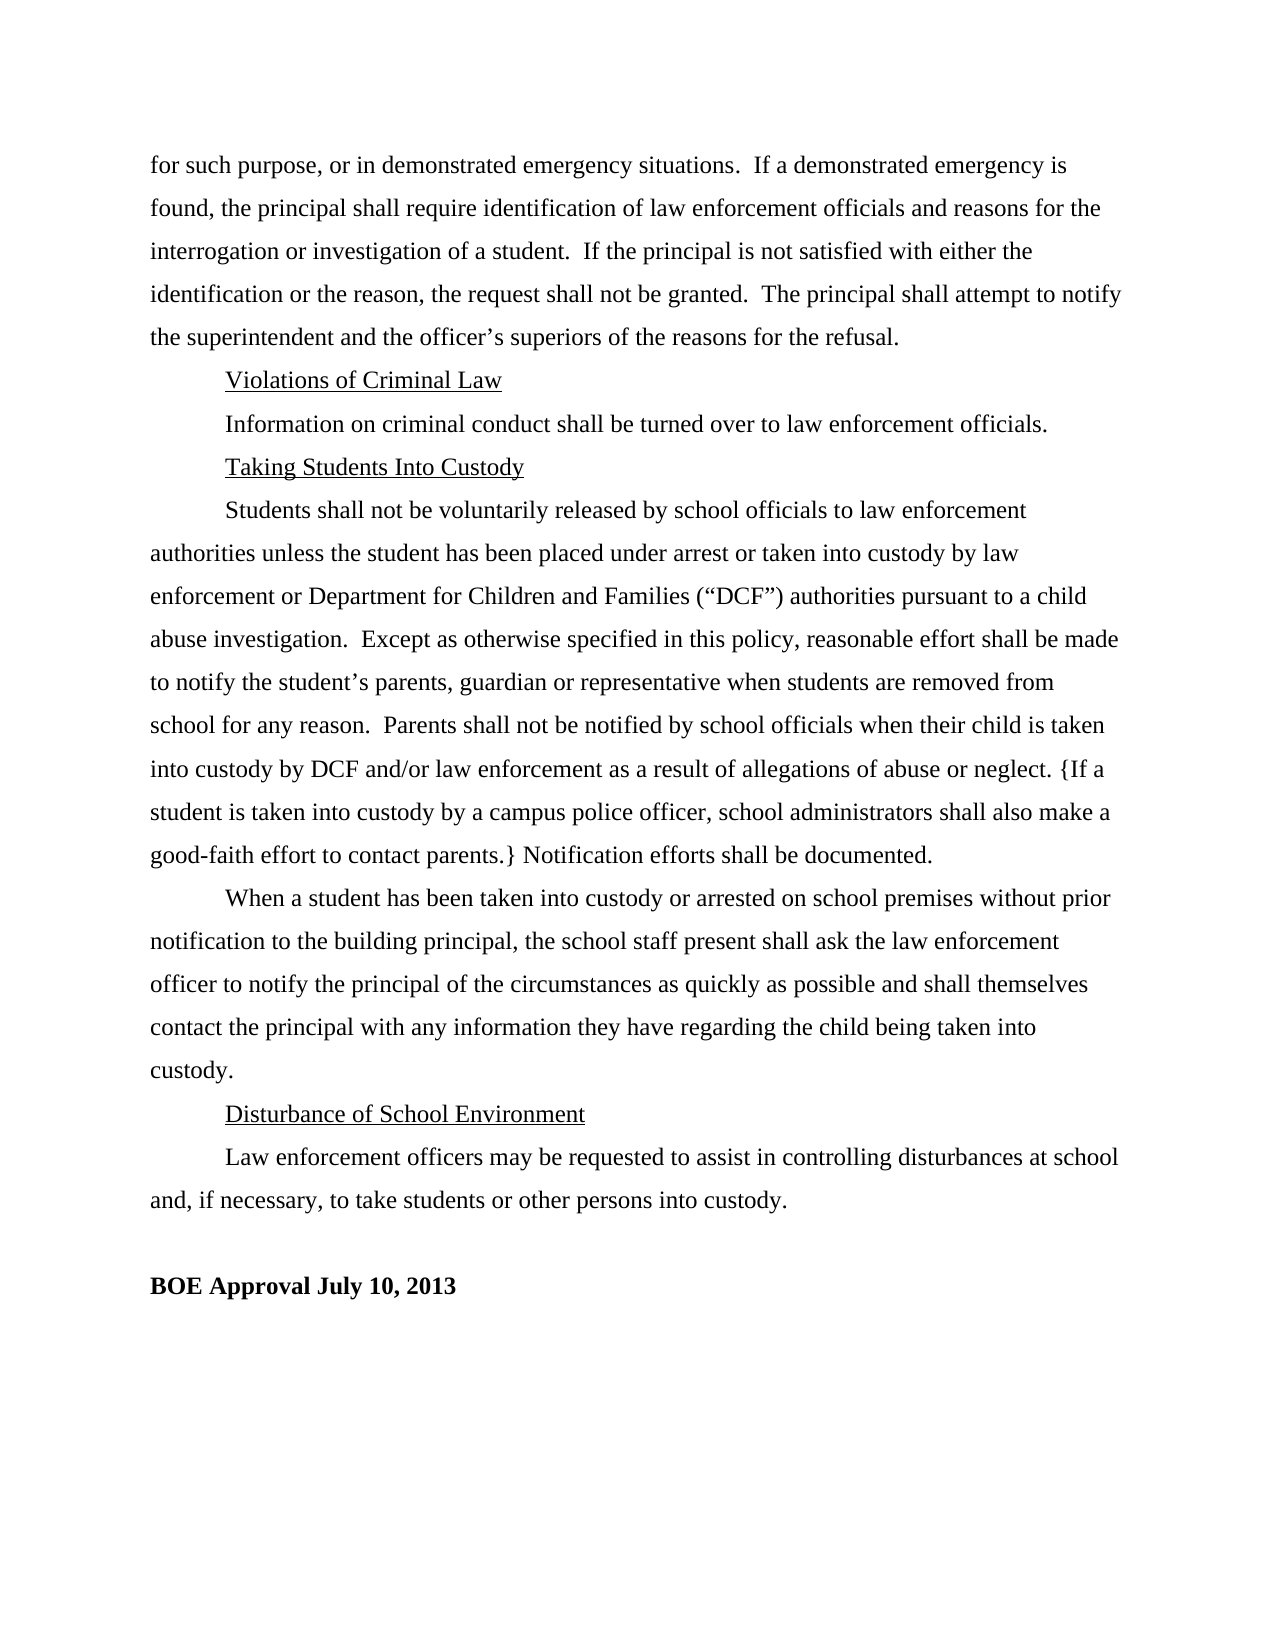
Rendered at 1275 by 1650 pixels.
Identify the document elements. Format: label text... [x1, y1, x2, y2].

text Law enforcement officers may be requested to assist in controlling disturbances at school and, if necessary, to take students or other persons into custody. [150, 1142, 1125, 1214]
text Students shall not be voluntarily released by school officials to law enforcement authorities unless the student has been placed under arrest or taken into custody by law enforcement or Department for Children and Families (“DCF”) authorities pursuant to a child abuse investigation. Except as otherwise specified in this policy, reasonable effort shall be made to notify the student’s parents, guardian or representative when students are removed from school for any reason. Parents shall not be notified by school officials when their child is taken into custody by DCF and/or law enforcement as a result of allegations of abuse or neglect. {If a student is taken into custody by a campus police officer, school administrators shall also make a good-faith effort to contact parents.} Notification efforts shall be documented. [150, 495, 1125, 869]
text Taking Students Into Custody [150, 452, 1125, 481]
text Violations of Criminal Law [150, 366, 1125, 394]
text When a student has been taken into custody or arrested on school premises without prior notification to the building principal, the school staff present shall ask the law enforcement officer to notify the principal of the circumstances as quickly as possible and shall themselves contact the principal with any information they have regarding the child being taken into custody. [150, 883, 1125, 1084]
text BOE Approval July 10, 2013 [150, 1271, 1125, 1300]
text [150, 150, 1125, 351]
text Information on criminal conduct shall be turned over to law enforcement officials. [150, 409, 1125, 437]
text Disturbance of School Environment [150, 1099, 1125, 1127]
